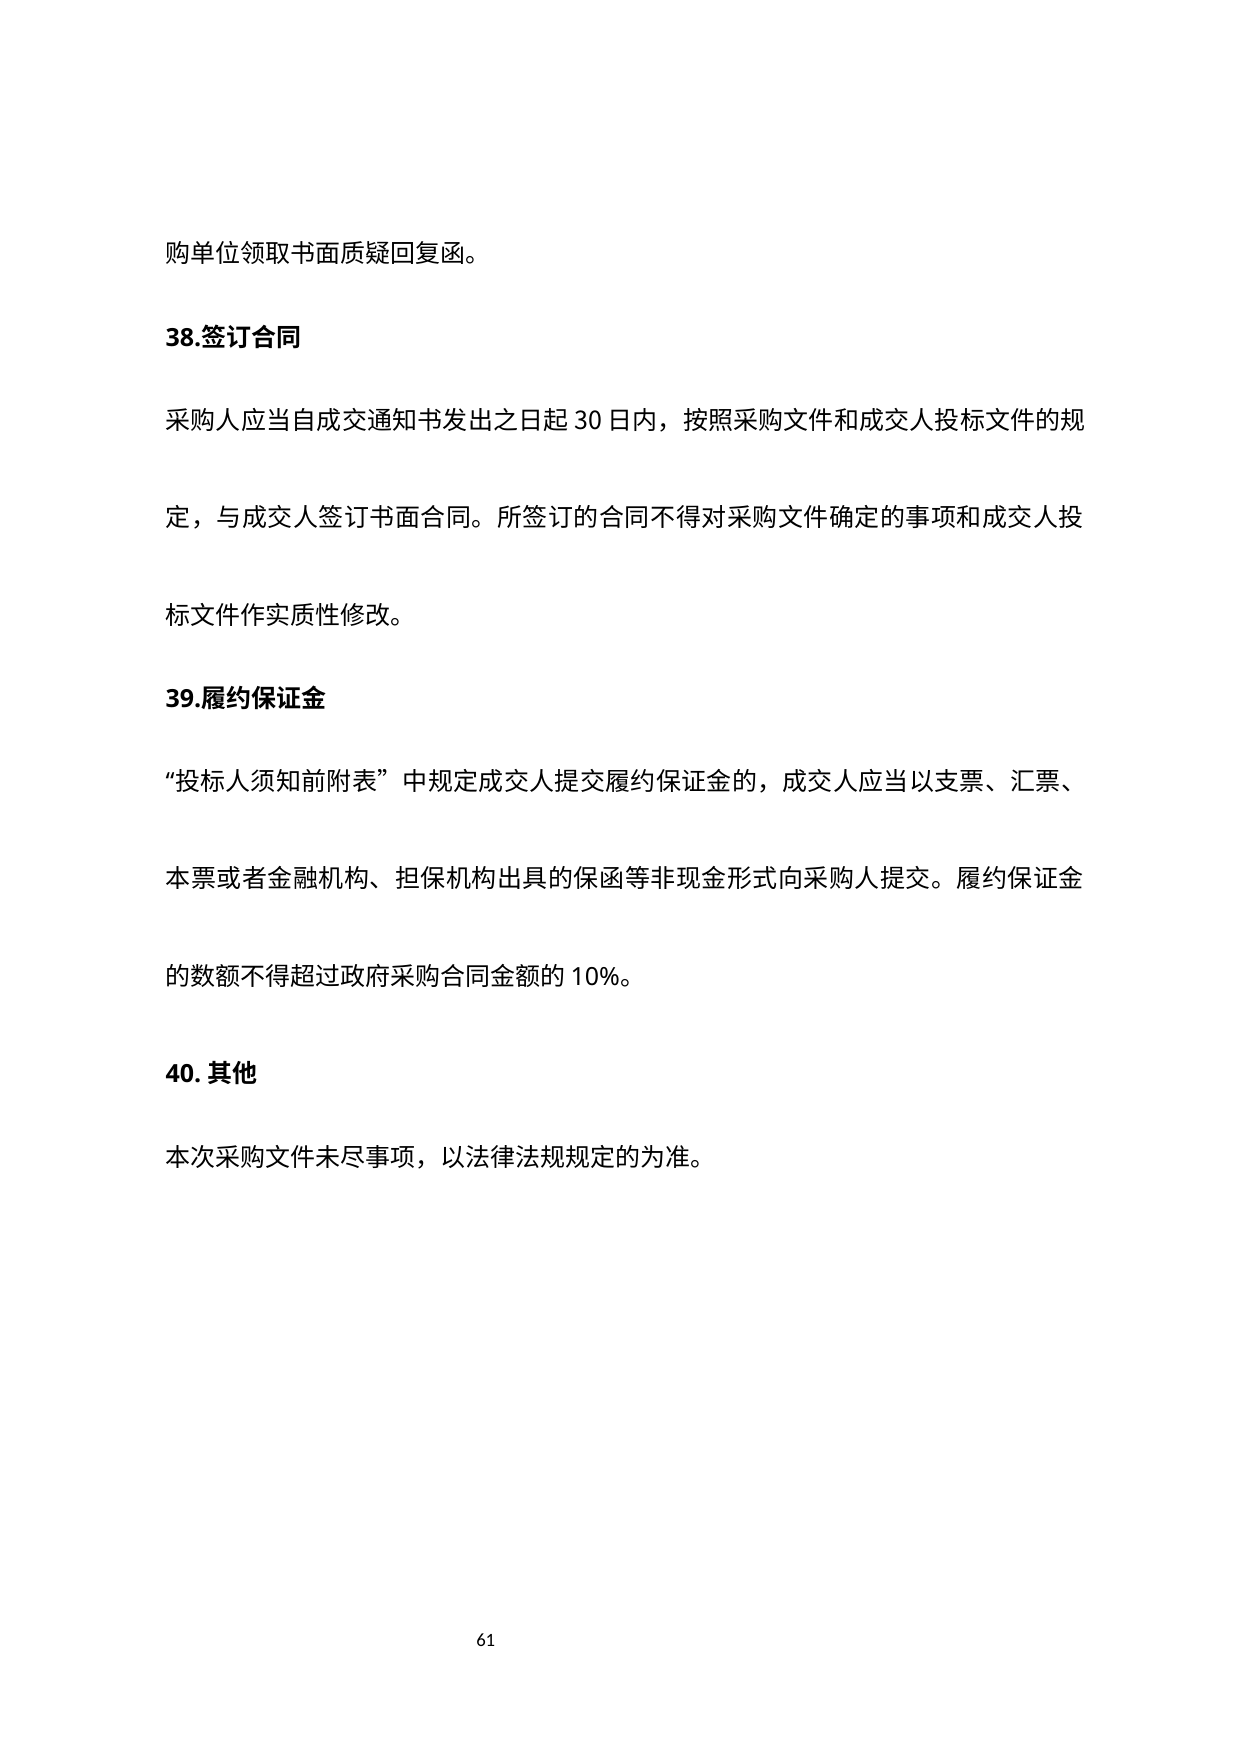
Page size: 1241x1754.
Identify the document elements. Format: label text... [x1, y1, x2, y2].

text 38.签订合同 [165, 303, 1087, 368]
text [165, 219, 1087, 284]
text 采购人应当自成交通知书发出之日起30日内，按照采购文件和成交人投标文件的规定，与成交人签订书面合同。所签订的合同不得对采购文件确定的事项和成交人投标文件作实质性修改。 [165, 386, 1087, 646]
text 本次采购文件未尽事项，以法律法规规定的为准。 [165, 1123, 1087, 1188]
text 39.履约保证金 [165, 664, 1087, 729]
text “投标人须知前附表”中规定成交人提交履约保证金的，成交人应当以支票、汇票、本票或者金融机构、担保机构出具的保函等非现金形式向采购人提交。履约保证金的数额不得超过政府采购合同金额的10%。 40. 其他 [165, 747, 1087, 1104]
